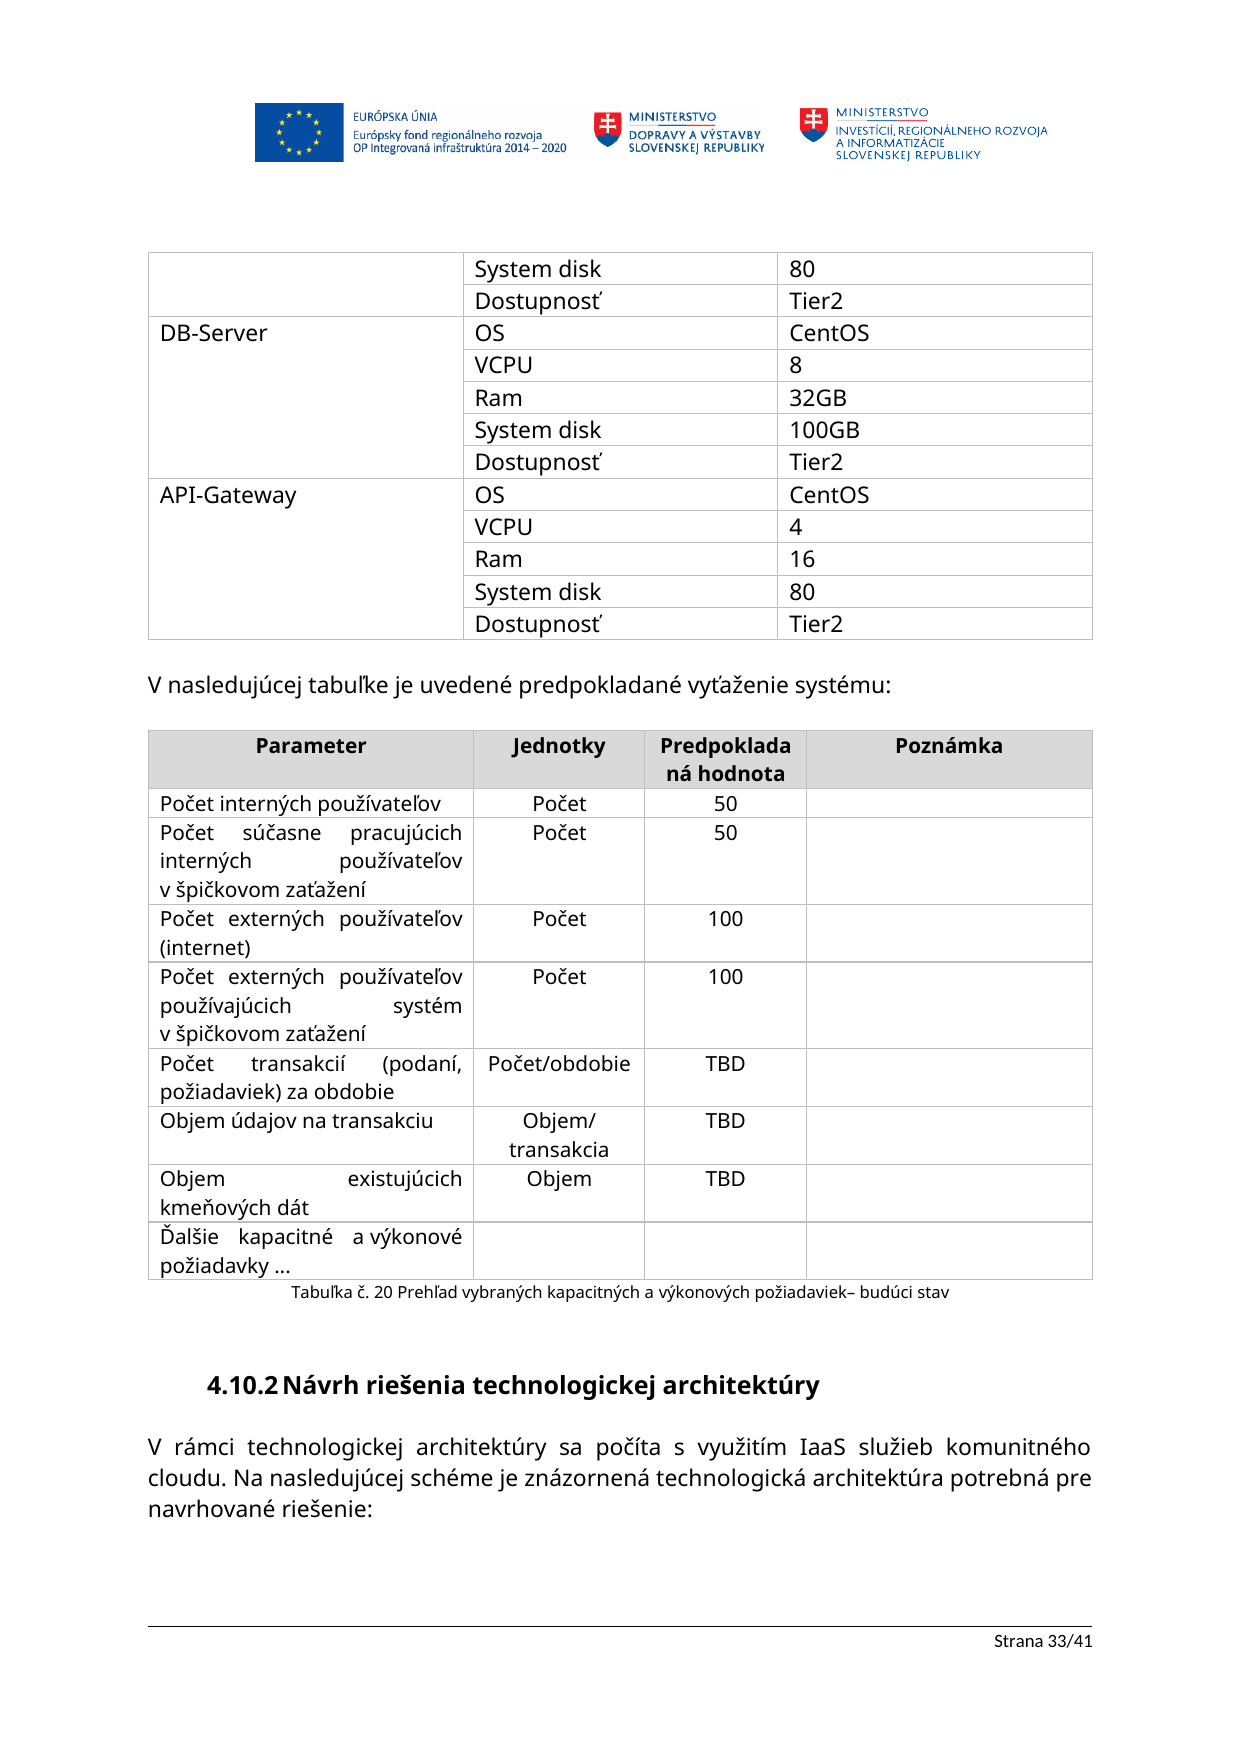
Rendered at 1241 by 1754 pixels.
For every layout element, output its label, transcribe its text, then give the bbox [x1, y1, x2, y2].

table_cell [807, 1223, 1092, 1279]
table_cell 32GB [778, 382, 1092, 413]
table_cell System disk [464, 253, 777, 284]
table_cell Počet/obdobie [474, 1049, 644, 1106]
table_cell 50 [645, 789, 806, 817]
table_cell System disk [464, 414, 777, 445]
table_cell 4 [778, 511, 1092, 542]
picture [799, 108, 1048, 162]
table_cell TBD [645, 1165, 806, 1221]
table_cell Počet [474, 963, 644, 1048]
table_cell System disk [464, 576, 777, 607]
table_cell Tier2 [778, 285, 1092, 316]
table_cell 80 [778, 576, 1092, 607]
table_cell Dostupnosť [464, 608, 777, 639]
table_cell Ram [464, 382, 777, 413]
table_cell 100 [645, 963, 806, 1048]
table_cell [807, 789, 1092, 817]
table_header Jednotky [474, 731, 644, 788]
table_cell [807, 905, 1092, 961]
table_header Predpokladaná hodnota [645, 731, 806, 788]
text V nasledujúcej tabuľke je uvedené predpokladané vyťaženie systému: [148, 669, 1092, 701]
table_cell Počet [474, 789, 644, 817]
table_header Parameter [149, 731, 473, 788]
table_cell 100GB [778, 414, 1092, 445]
table_cell Ram [464, 543, 777, 574]
table_cell Počet [474, 818, 644, 903]
table_cell 80 [778, 253, 1092, 284]
text Tabuľka č. 20 Prehľad vybraných kapacitných a výkonových požiadaviek– budúci stav [148, 1280, 1092, 1303]
text V rámci technologickej architektúry sa počíta s využitím IaaS služieb komunitného cloudu. Na nasledujúcej schéme je znázornená technologická architektúra potrebná pre navrhované riešenie: [148, 1431, 1092, 1524]
table_header Poznámka [807, 731, 1092, 788]
table_cell CentOS [778, 479, 1092, 510]
table_cell Tier2 [778, 446, 1092, 478]
table_cell 8 [778, 350, 1092, 381]
picture [255, 103, 764, 162]
table_cell OS [464, 479, 777, 510]
table_cell API-Gateway [149, 479, 463, 639]
table_cell Dostupnosť [464, 446, 777, 478]
table_cell Objem existujúcich kmeňových dát [149, 1165, 473, 1221]
table_cell OS [464, 317, 777, 348]
table_cell Objem/transakcia [474, 1107, 644, 1163]
table_cell [474, 1223, 644, 1279]
table_cell Počet transakcií (podaní, požiadaviek) za obdobie [149, 1049, 473, 1106]
table_cell [807, 818, 1092, 903]
table_cell [807, 1165, 1092, 1221]
table_cell TBD [645, 1107, 806, 1163]
table_cell CentOS [778, 317, 1092, 348]
table_cell Počet [474, 905, 644, 961]
table_cell TBD [645, 1049, 806, 1106]
table_cell Objem údajov na transakciu [149, 1107, 473, 1163]
table_cell Počet súčasne pracujúcich interných používateľov v špičkovom zaťažení [149, 818, 473, 903]
table_cell [807, 1049, 1092, 1106]
table_cell Počet interných používateľov [149, 789, 473, 817]
table_cell [807, 963, 1092, 1048]
subtitle Návrh riešenia technologickej architektúry [207, 1367, 1092, 1402]
table_cell Tier2 [778, 608, 1092, 639]
table_cell VCPU [464, 511, 777, 542]
table_cell 100 [645, 905, 806, 961]
table_cell [807, 1107, 1092, 1163]
table_cell Počet externých používateľov (internet) [149, 905, 473, 961]
table_cell [645, 1223, 806, 1279]
table_cell Ďalšie kapacitné a výkonové požiadavky ... [149, 1223, 473, 1279]
table_cell Objem [474, 1165, 644, 1221]
table_cell DB-Server [149, 317, 463, 478]
table_cell 16 [778, 543, 1092, 574]
table_cell VCPU [464, 350, 777, 381]
table_cell Dostupnosť [464, 285, 777, 316]
table_cell Počet externých používateľov používajúcich systém v špičkovom zaťažení [149, 963, 473, 1048]
table_cell 50 [645, 818, 806, 903]
